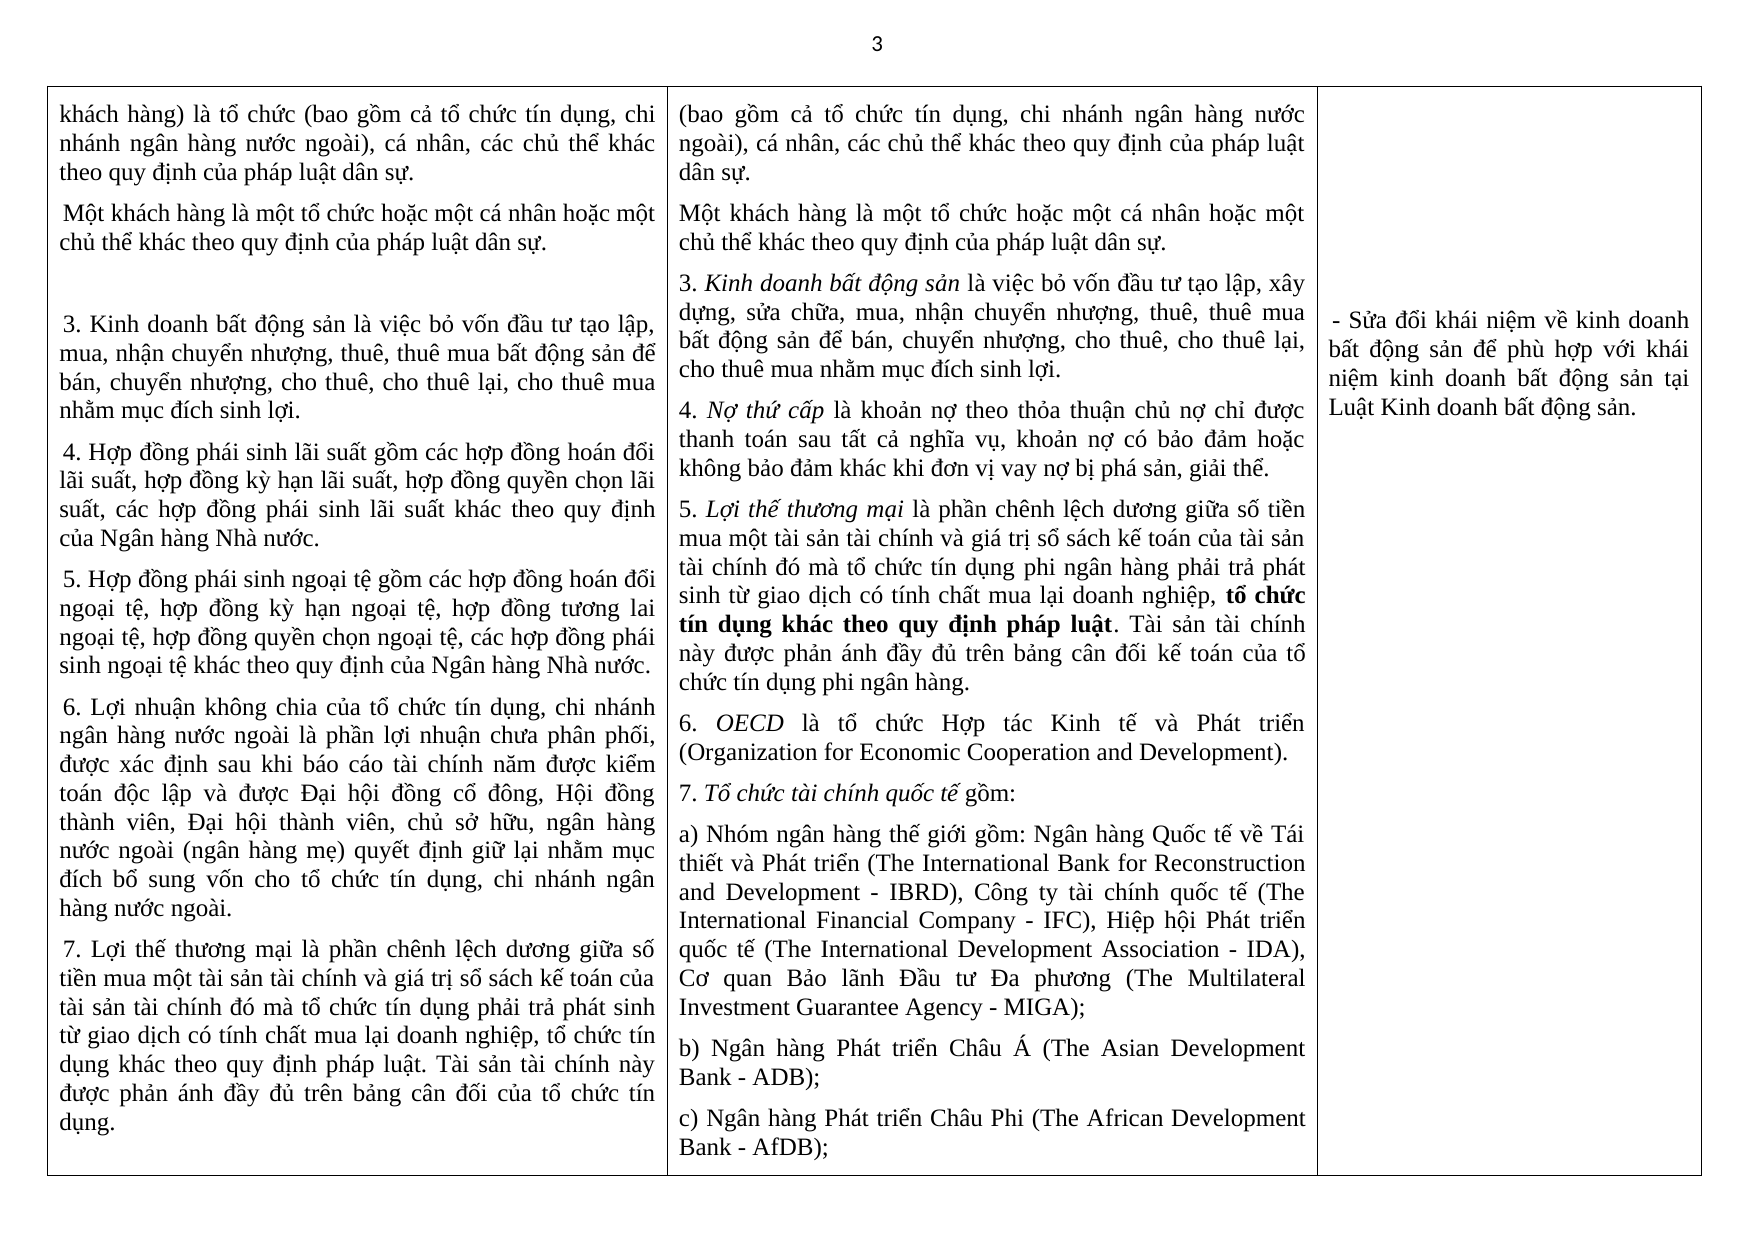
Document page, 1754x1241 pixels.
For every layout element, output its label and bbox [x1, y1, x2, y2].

table_cell [668, 87, 1317, 1175]
table_cell [1318, 87, 1701, 1175]
table_cell [48, 87, 667, 1175]
